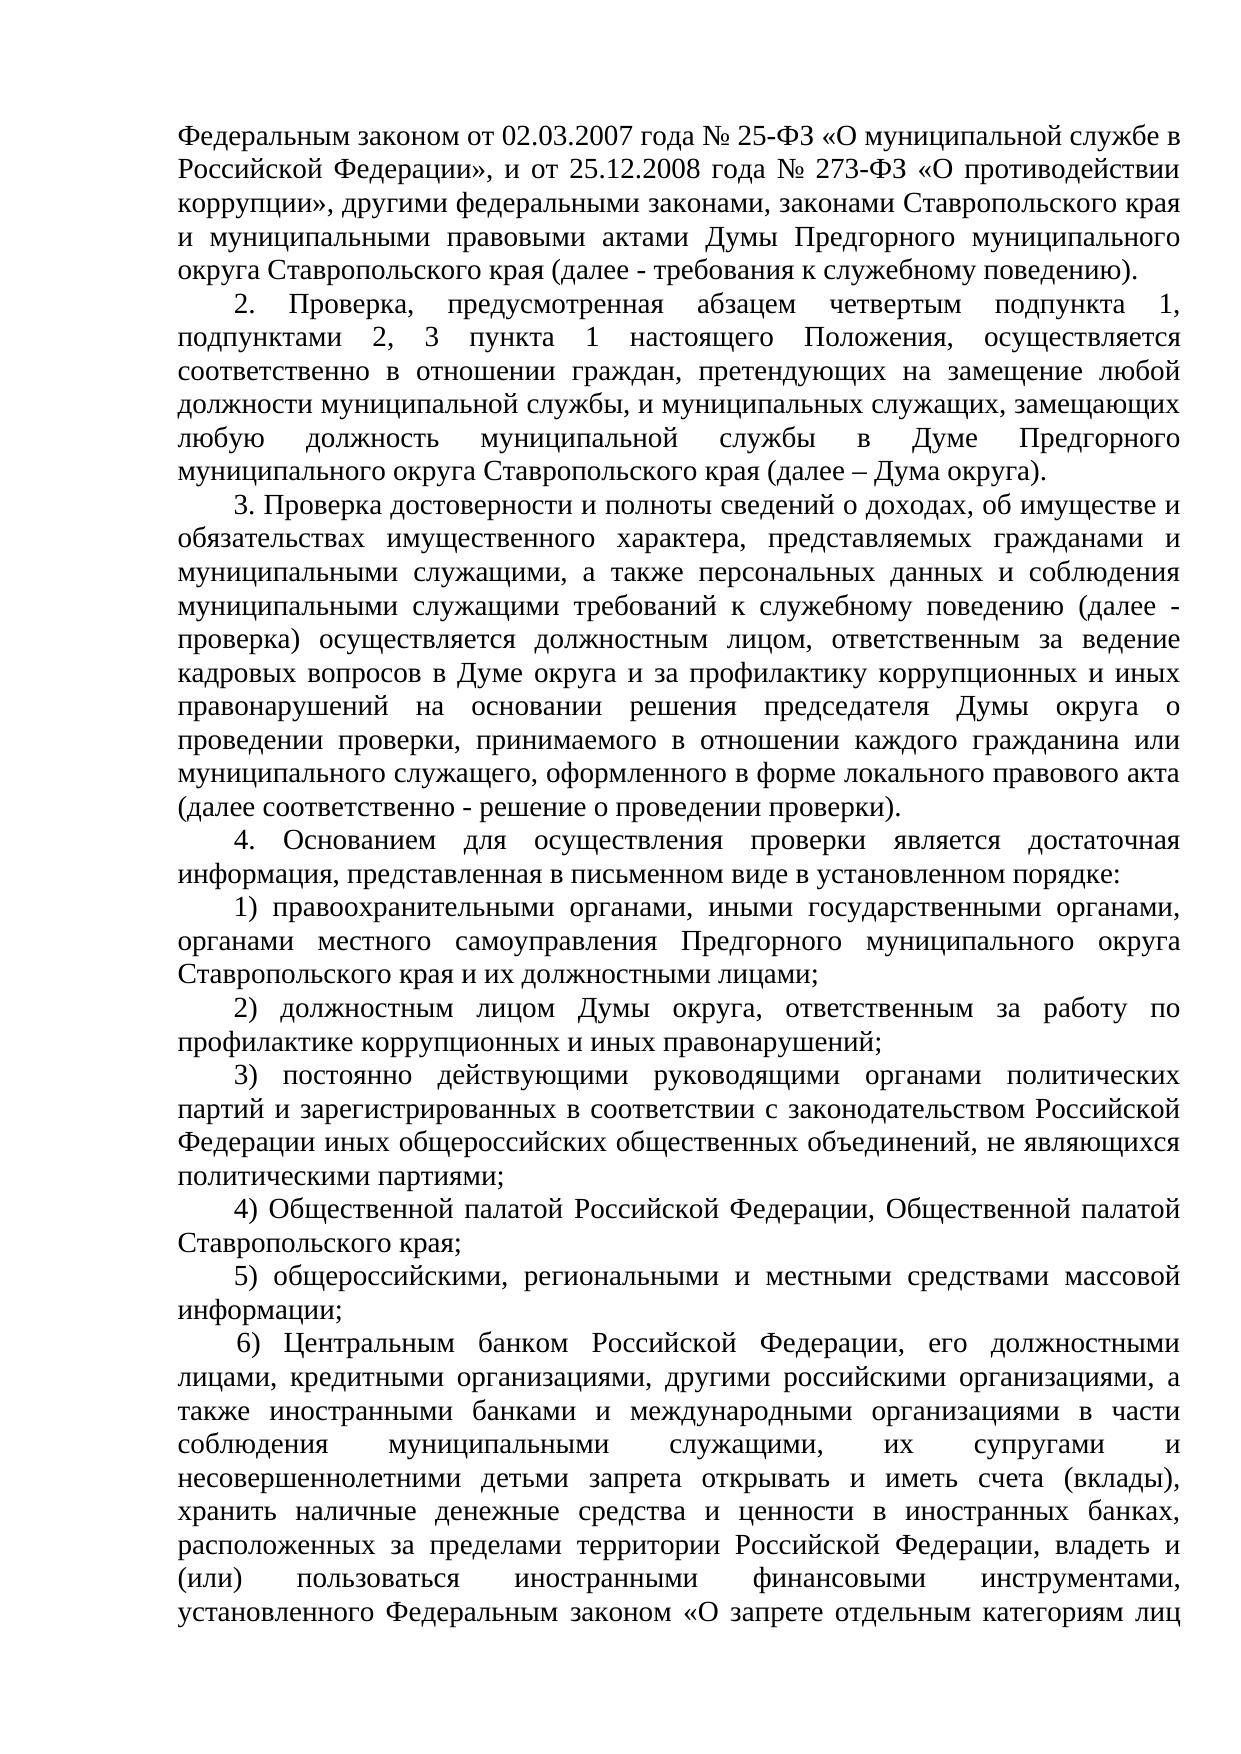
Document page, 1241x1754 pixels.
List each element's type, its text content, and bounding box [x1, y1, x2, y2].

text 3. Проверка достоверности и полноты сведений о доходах, об имуществе и обязательствах имущественного характера, представляемых гражданами и муниципальными служащими, а также персональных данных и соблюдения муниципальными служащими требований к служебному поведению (далее - проверка) осуществляется должностным лицом, ответственным за ведение кадровых вопросов в Думе округа и за профилактику коррупционных и иных правонарушений на основании решения председателя Думы округа о проведении проверки, принимаемого в отношении каждого гражданина или муниципального служащего, оформленного в форме локального правового акта (далее соответственно - решение о проведении проверки). [177, 487, 1181, 822]
text 4) Общественной палатой Российской Федерации, Общественной палатой Ставропольского края; [177, 1191, 1181, 1258]
text 3) постоянно действующими руководящими органами политических партий и зарегистрированных в соответствии с законодательством Российской Федерации иных общероссийских общественных объединений, не являющихся политическими партиями; [177, 1057, 1181, 1191]
text 5) общероссийскими, региональными и местными средствами массовой информации; [177, 1258, 1181, 1326]
text 2) должностным лицом Думы округа, ответственным за работу по профилактике коррупционных и иных правонарушений; [177, 990, 1181, 1057]
text 1) правоохранительными органами, иными государственными органами, органами местного самоуправления Предгорного муниципального округа Ставропольского края и их должностными лицами; [177, 889, 1181, 990]
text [177, 1326, 1181, 1627]
text 2. Проверка, предусмотренная абзацем четвертым подпункта 1, подпунктами 2, 3 пункта 1 настоящего Положения, осуществляется соответственно в отношении граждан, претендующих на замещение любой должности муниципальной службы, и муниципальных служащих, замещающих любую должность муниципальной службы в Думе Предгорного муниципального округа Ставропольского края (далее – Дума округа). [177, 286, 1181, 487]
text 4. Основанием для осуществления проверки является достаточная информация, представленная в письменном виде в установленном порядке: [177, 822, 1181, 889]
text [177, 118, 1181, 286]
